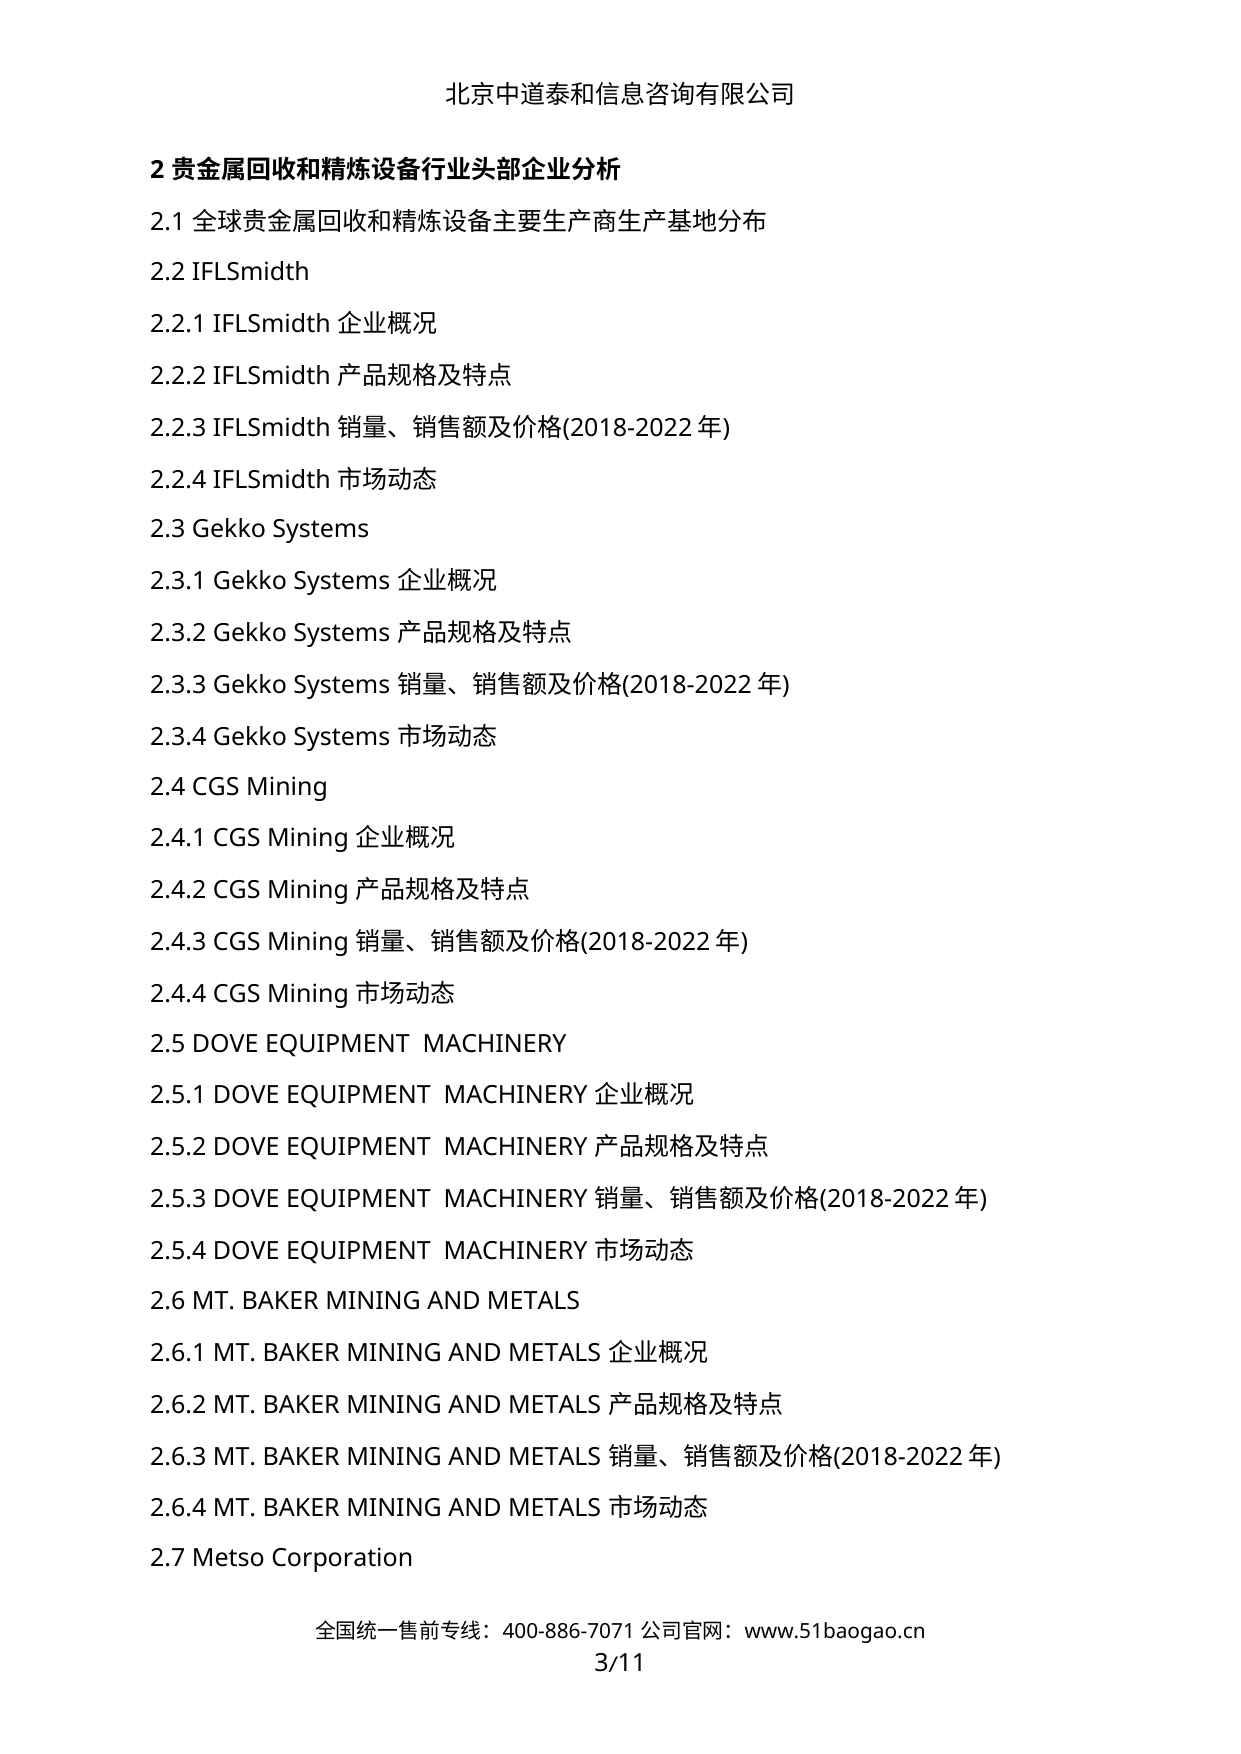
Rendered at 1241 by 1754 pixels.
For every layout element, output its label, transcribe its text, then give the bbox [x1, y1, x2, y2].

text 2.6.4 MT. BAKER MINING AND METALS 市场动态 [150, 1488, 1090, 1524]
text 2.4.2 CGS Mining 产品规格及特点 [150, 870, 1090, 906]
text 2.4.1 CGS Mining 企业概况 [150, 818, 1090, 854]
text 2.2.3 IFLSmidth 销量、销售额及价格(2018-2022年) [150, 407, 1090, 443]
text 2.7 Metso Corporation [150, 1540, 1090, 1574]
text 2.3.2 Gekko Systems 产品规格及特点 [150, 612, 1090, 649]
text 2.5 DOVE EQUIPMENT MACHINERY [150, 1025, 1090, 1059]
text 2.3.4 Gekko Systems 市场动态 [150, 716, 1090, 752]
text 2.2 IFLSmidth [150, 254, 1090, 288]
text 2.5.2 DOVE EQUIPMENT MACHINERY 产品规格及特点 [150, 1127, 1090, 1163]
text 2.5.4 DOVE EQUIPMENT MACHINERY 市场动态 [150, 1231, 1090, 1267]
text 2.4 CGS Mining [150, 768, 1090, 802]
text 2.4.4 CGS Mining 市场动态 [150, 973, 1090, 1010]
text 2.1 全球贵金属回收和精炼设备主要生产商生产基地分布 [150, 202, 1090, 238]
text 2 贵金属回收和精炼设备行业头部企业分析 [150, 150, 1090, 186]
text 2.3.1 Gekko Systems 企业概况 [150, 561, 1090, 597]
text 2.3 Gekko Systems [150, 511, 1090, 545]
text 2.2.1 IFLSmidth 企业概况 [150, 303, 1090, 340]
text 2.3.3 Gekko Systems 销量、销售额及价格(2018-2022年) [150, 664, 1090, 701]
text 2.5.1 DOVE EQUIPMENT MACHINERY 企业概况 [150, 1075, 1090, 1111]
text 2.6.3 MT. BAKER MINING AND METALS 销量、销售额及价格(2018-2022年) [150, 1436, 1090, 1472]
text 2.5.3 DOVE EQUIPMENT MACHINERY 销量、销售额及价格(2018-2022年) [150, 1179, 1090, 1215]
text 2.6.1 MT. BAKER MINING AND METALS 企业概况 [150, 1332, 1090, 1368]
text 2.2.4 IFLSmidth 市场动态 [150, 459, 1090, 495]
text 2.6.2 MT. BAKER MINING AND METALS 产品规格及特点 [150, 1384, 1090, 1420]
text 2.2.2 IFLSmidth 产品规格及特点 [150, 355, 1090, 392]
text 2.4.3 CGS Mining 销量、销售额及价格(2018-2022年) [150, 922, 1090, 958]
text 2.6 MT. BAKER MINING AND METALS [150, 1282, 1090, 1317]
